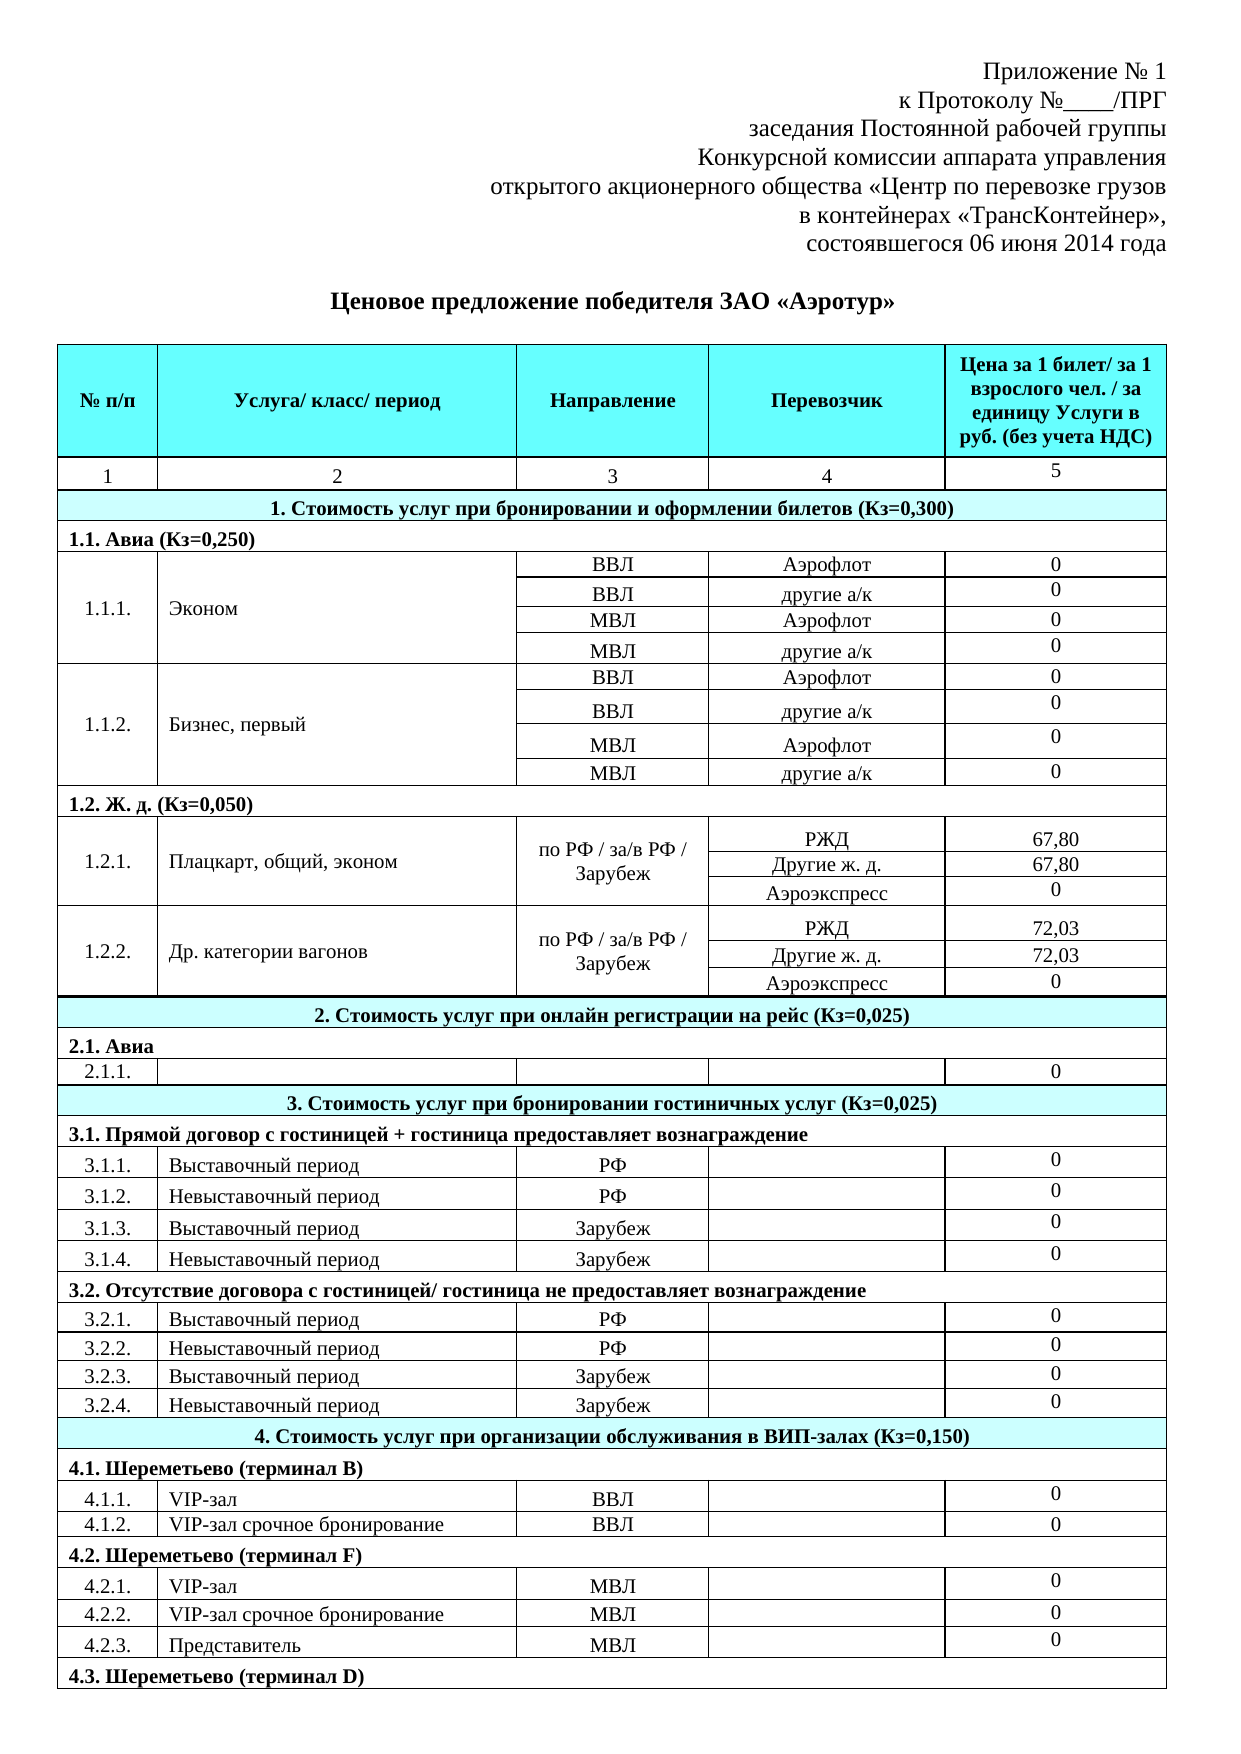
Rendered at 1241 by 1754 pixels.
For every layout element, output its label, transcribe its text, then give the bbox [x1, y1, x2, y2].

table_cell ВВЛ [517, 1512, 708, 1536]
text состоявшегося 06 июня 2014 года [59, 228, 1167, 257]
table_cell Плацкарт, общий, эконом [158, 817, 516, 905]
table_cell 4. Стоимость услуг при организации обслуживания в ВИП-залах (Кз=0,150) [58, 1418, 1166, 1448]
table_cell 0 [946, 552, 1166, 576]
table_cell Аэрофлот [709, 552, 944, 576]
table_cell 4.2.2. [58, 1600, 157, 1626]
table_cell 0 [946, 759, 1166, 784]
table_cell [709, 1303, 944, 1331]
table_cell [709, 1333, 944, 1359]
table_cell ВВЛ [517, 552, 708, 576]
table_cell [158, 1059, 516, 1083]
table_cell 1.2.1. [58, 817, 157, 905]
table_cell 4.2. Шереметьево (терминал F) [58, 1537, 1166, 1567]
table_cell МВЛ [517, 1627, 708, 1657]
table_cell ВВЛ [517, 664, 708, 689]
table_cell Аэроэкспресс [709, 877, 944, 905]
table_cell по РФ / за/в РФ / Зарубеж [517, 817, 708, 905]
table_cell другие а/к [709, 759, 944, 784]
table_cell 0 [946, 724, 1166, 757]
table_cell РЖД [709, 906, 944, 940]
table_cell Др. категории вагонов [158, 906, 516, 995]
table_cell Зарубеж [517, 1361, 708, 1388]
table_cell 0 [946, 1147, 1166, 1177]
table_cell 0 [946, 1568, 1166, 1598]
table_cell Представитель [158, 1627, 516, 1657]
table_cell 4.1. Шереметьево (терминал B) [58, 1449, 1166, 1479]
table_cell 3.1.1. [58, 1147, 157, 1177]
table_cell VIP-зал срочное бронирование [158, 1512, 516, 1536]
table_cell 72,03 [946, 906, 1166, 940]
table_cell МВЛ [517, 759, 708, 784]
table_cell 0 [946, 877, 1166, 905]
table_cell МВЛ [517, 607, 708, 632]
table_cell 5 [946, 458, 1166, 488]
table_cell [709, 1481, 944, 1511]
table_cell Аэроэкспресс [709, 968, 944, 995]
table_cell 0 [946, 1059, 1166, 1083]
table_cell МВЛ [517, 633, 708, 663]
table_cell МВЛ [517, 1568, 708, 1598]
table_cell 0 [946, 1303, 1166, 1331]
table_cell 4 [709, 458, 944, 488]
table_cell Выставочный период [158, 1361, 516, 1388]
table_cell 0 [946, 1210, 1166, 1240]
table_cell [709, 1568, 944, 1598]
table_cell [709, 1361, 944, 1388]
table_header Перевозчик [709, 345, 944, 456]
table_cell Зарубеж [517, 1210, 708, 1240]
table_cell 1. Стоимость услуг при бронировании и оформлении билетов (Кз=0,300) [58, 491, 1166, 520]
table_cell 0 [946, 690, 1166, 723]
table_cell Невыставочный период [158, 1178, 516, 1208]
table_cell РЖД [709, 817, 944, 851]
table_cell РФ [517, 1147, 708, 1177]
table_cell 0 [946, 1481, 1166, 1511]
table_cell 3.2.3. [58, 1361, 157, 1388]
text Ценовое предложение победителя ЗАО «Аэротур» [59, 286, 1167, 315]
table_cell 1.2. Ж. д. (Кз=0,050) [58, 786, 1166, 816]
table_cell 0 [946, 968, 1166, 995]
table_cell 4.1.2. [58, 1512, 157, 1536]
table_cell 0 [946, 633, 1166, 663]
table_cell [709, 1512, 944, 1536]
table_cell Невыставочный период [158, 1389, 516, 1417]
table_cell Невыставочный период [158, 1333, 516, 1359]
table_cell 1.1.2. [58, 664, 157, 784]
table_cell по РФ / за/в РФ / Зарубеж [517, 906, 708, 995]
table_cell 0 [946, 1627, 1166, 1657]
table_cell 3.2. Отсутствие договора с гостиницей/ гостиница не предоставляет вознаграждение [58, 1272, 1166, 1302]
table_cell 3. Стоимость услуг при бронировании гостиничных услуг (Кз=0,025) [58, 1086, 1166, 1115]
table_cell 2.1.1. [58, 1059, 157, 1083]
table_header Услуга/ класс/ период [158, 345, 516, 456]
table_cell 0 [946, 1361, 1166, 1388]
table_cell МВЛ [517, 724, 708, 757]
table_cell другие а/к [709, 633, 944, 663]
table_cell [709, 1389, 944, 1417]
table_cell 2.1. Авиа [58, 1028, 1166, 1058]
table_cell 0 [946, 1178, 1166, 1208]
table_cell Другие ж. д. [709, 941, 944, 967]
table_cell Зарубеж [517, 1389, 708, 1417]
table_cell 0 [946, 664, 1166, 689]
table_cell 3 [517, 458, 708, 488]
table_cell 0 [946, 1600, 1166, 1626]
table_cell 2. Стоимость услуг при онлайн регистрации на рейс (Кз=0,025) [58, 998, 1166, 1027]
table_cell Другие ж. д. [709, 852, 944, 876]
table_cell 67,80 [946, 817, 1166, 851]
table_cell 3.1.3. [58, 1210, 157, 1240]
table_cell ВВЛ [517, 1481, 708, 1511]
table_cell другие а/к [709, 578, 944, 606]
table_cell 67,80 [946, 852, 1166, 876]
table_cell [709, 1178, 944, 1208]
table_cell VIP-зал срочное бронирование [158, 1600, 516, 1626]
table_cell 3.2.1. [58, 1303, 157, 1331]
table_cell [709, 1059, 944, 1083]
table_cell 1.1. Авиа (Кз=0,250) [58, 521, 1166, 551]
table_cell Выставочный период [158, 1210, 516, 1240]
table_cell [709, 1627, 944, 1657]
table_header Направление [517, 345, 708, 456]
table_cell 3.2.2. [58, 1333, 157, 1359]
table_cell 4.2.1. [58, 1568, 157, 1598]
table_cell [709, 1210, 944, 1240]
table_cell РФ [517, 1178, 708, 1208]
table_cell Выставочный период [158, 1147, 516, 1177]
table_cell Бизнес, первый [158, 664, 516, 784]
table_cell VIP-зал [158, 1481, 516, 1511]
table_cell Аэрофлот [709, 607, 944, 632]
text в контейнерах «ТрансКонтейнер», [59, 200, 1167, 228]
table_cell Аэрофлот [709, 664, 944, 689]
table_cell [709, 1147, 944, 1177]
table_cell 1.1.1. [58, 552, 157, 663]
table_cell Аэрофлот [709, 724, 944, 757]
table_cell 4.2.3. [58, 1627, 157, 1657]
table_cell VIP-зал [158, 1568, 516, 1598]
text заседания Постоянной рабочей группы [59, 113, 1167, 142]
table_header № п/п [58, 345, 157, 456]
table_cell 3.1.2. [58, 1178, 157, 1208]
table_cell 4.1.1. [58, 1481, 157, 1511]
table_cell Выставочный период [158, 1303, 516, 1331]
table_cell 4.3. Шереметьево (терминал D) [58, 1658, 1166, 1688]
table_cell Эконом [158, 552, 516, 663]
table_cell 1.2.2. [58, 906, 157, 995]
table_cell РФ [517, 1333, 708, 1359]
table_cell МВЛ [517, 1600, 708, 1626]
table_cell 2 [158, 458, 516, 488]
table_cell Невыставочный период [158, 1241, 516, 1271]
table_cell Зарубеж [517, 1241, 708, 1271]
table_cell [709, 1241, 944, 1271]
table_cell ВВЛ [517, 578, 708, 606]
table_cell 72,03 [946, 941, 1166, 967]
text Приложение № 1 [59, 56, 1167, 85]
table_cell 0 [946, 578, 1166, 606]
table_cell 3.1. Прямой договор с гостиницей + гостиница предоставляет вознаграждение [58, 1116, 1166, 1146]
text Конкурсной комиссии аппарата управления [59, 142, 1167, 171]
table_cell 1 [58, 458, 157, 488]
table_header Цена за 1 билет/ за 1 взрослого чел. / за единицу Услуги в руб. (без учета НДС) [946, 345, 1166, 456]
table_cell 0 [946, 1241, 1166, 1271]
table_cell РФ [517, 1303, 708, 1331]
table_cell 3.2.4. [58, 1389, 157, 1417]
table_cell 0 [946, 607, 1166, 632]
table_cell другие а/к [709, 690, 944, 723]
table_cell 0 [946, 1389, 1166, 1417]
text к Протоколу №____/ПРГ [59, 85, 1167, 113]
table_cell 0 [946, 1512, 1166, 1536]
table_cell [517, 1059, 708, 1083]
table_cell [709, 1600, 944, 1626]
table_cell ВВЛ [517, 690, 708, 723]
table_cell 0 [946, 1333, 1166, 1359]
text открытого акционерного общества «Центр по перевозке грузов [59, 171, 1167, 200]
table_cell 3.1.4. [58, 1241, 157, 1271]
